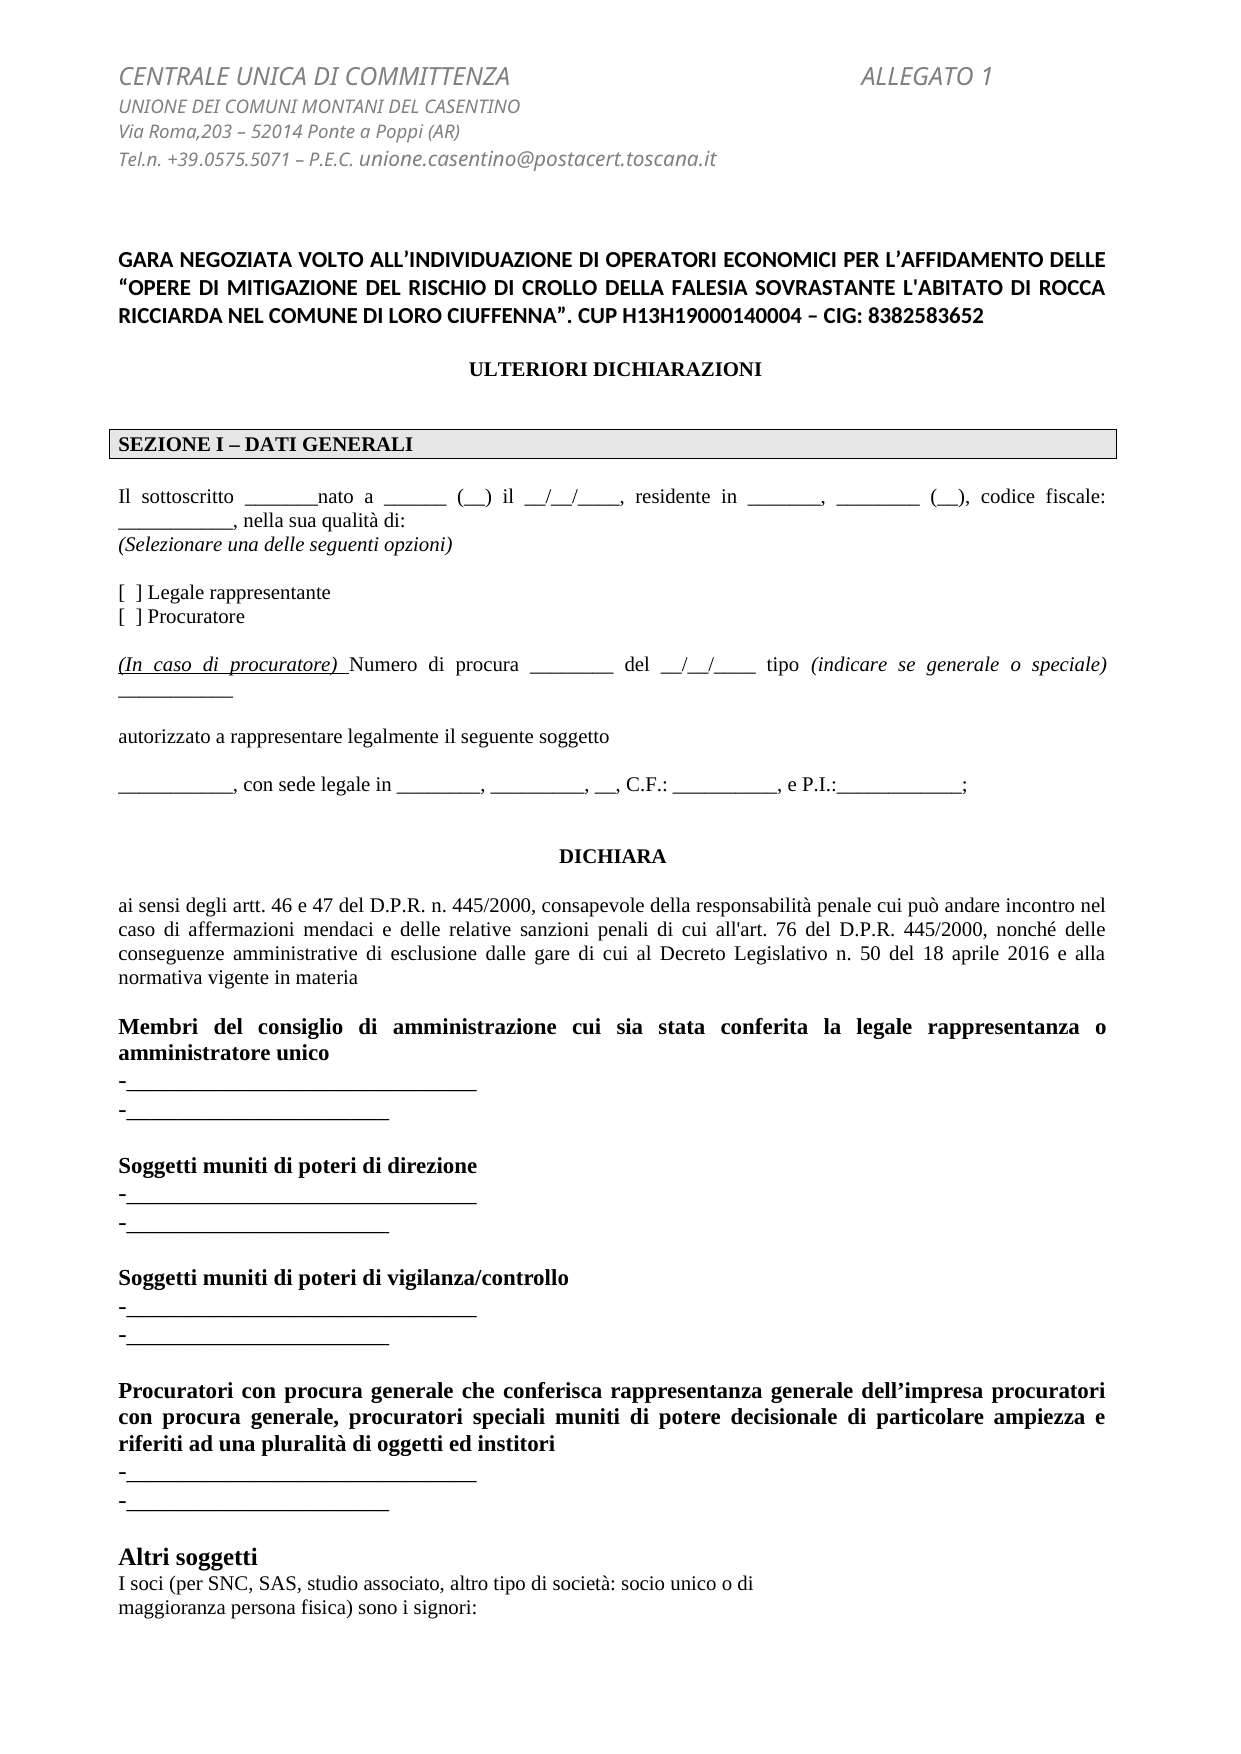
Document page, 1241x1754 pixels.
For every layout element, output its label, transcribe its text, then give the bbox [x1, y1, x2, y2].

text -_____________________ [118, 1485, 1107, 1514]
text -_____________________ [118, 1094, 1107, 1123]
text autorizzato a rappresentare legalmente il seguente soggetto [118, 724, 1107, 748]
text -_____________________ [118, 1319, 1107, 1348]
text -_____________________ [118, 1207, 1107, 1236]
text Membri del consiglio di amministrazione cui sia stata conferita la legale rappresentanza o amministratore unico [118, 1013, 1107, 1066]
text SEZIONE I – DATI GENERALI [110, 430, 1116, 458]
text ai sensi degli artt. 46 e 47 del D.P.R. n. 445/2000, consapevole della responsabilità penale cui può andare incontro nel caso di affermazioni mendaci e delle relative sanzioni penali di cui all'art. 76 del D.P.R. 445/2000, nonché delle conseguenze amministrative di esclusione dalle gare di cui al Decreto Legislativo n. 50 del 18 aprile 2016 e alla normativa vigente in materia [118, 893, 1107, 989]
text Soggetti muniti di poteri di direzione [118, 1152, 1107, 1178]
text ___________, con sede legale in ________, _________, __, C.F.: __________, e P.I.:____________; [118, 772, 1107, 796]
text (Selezionare una delle seguenti opzioni) [118, 532, 1107, 556]
text Il sottoscritto _______nato a ______ (__) il __/__/____, residente in _______, ________ (__), codice fiscale: ___________, nella sua qualità di: [118, 483, 1107, 532]
text -____________________________ [118, 1178, 1107, 1207]
text -____________________________ [118, 1066, 1107, 1094]
text maggioranza persona fisica) sono i signori: [118, 1595, 1107, 1619]
text Procuratori con procura generale che conferisca rappresentanza generale dell’impresa procuratori con procura generale, procuratori speciali muniti di potere decisionale di particolare ampiezza e riferiti ad una pluralità di oggetti ed institori [118, 1377, 1107, 1456]
text GARA NEGOZIATA VOLTO ALL’INDIVIDUAZIONE DI OPERATORI ECONOMICI PER L’AFFIDAMENTO DELLE “OPERE DI MITIGAZIONE DEL RISCHIO DI CROLLO DELLA FALESIA SOVRASTANTE L'ABITATO DI ROCCA RICCIARDA NEL COMUNE DI LORO CIUFFENNA”. CUP H13H19000140004 – CIG: 8382583652 [118, 245, 1107, 329]
text Soggetti muniti di poteri di vigilanza/controllo [118, 1264, 1107, 1291]
text [ ] Legale rappresentante [118, 580, 1107, 604]
text ULTERIORI DICHIARAZIONI [118, 357, 1107, 381]
text -____________________________ [118, 1456, 1107, 1485]
text [ ] Procuratore [118, 604, 1107, 628]
text DICHIARA [118, 844, 1107, 868]
text -____________________________ [118, 1291, 1107, 1319]
text I soci (per SNC, SAS, studio associato, altro tipo di società: socio unico o di [118, 1571, 1107, 1595]
text Altri soggetti [118, 1542, 1107, 1571]
text (In caso di procuratore) Numero di procura ________ del __/__/____ tipo (indicare se generale o speciale) ___________ [118, 652, 1107, 700]
